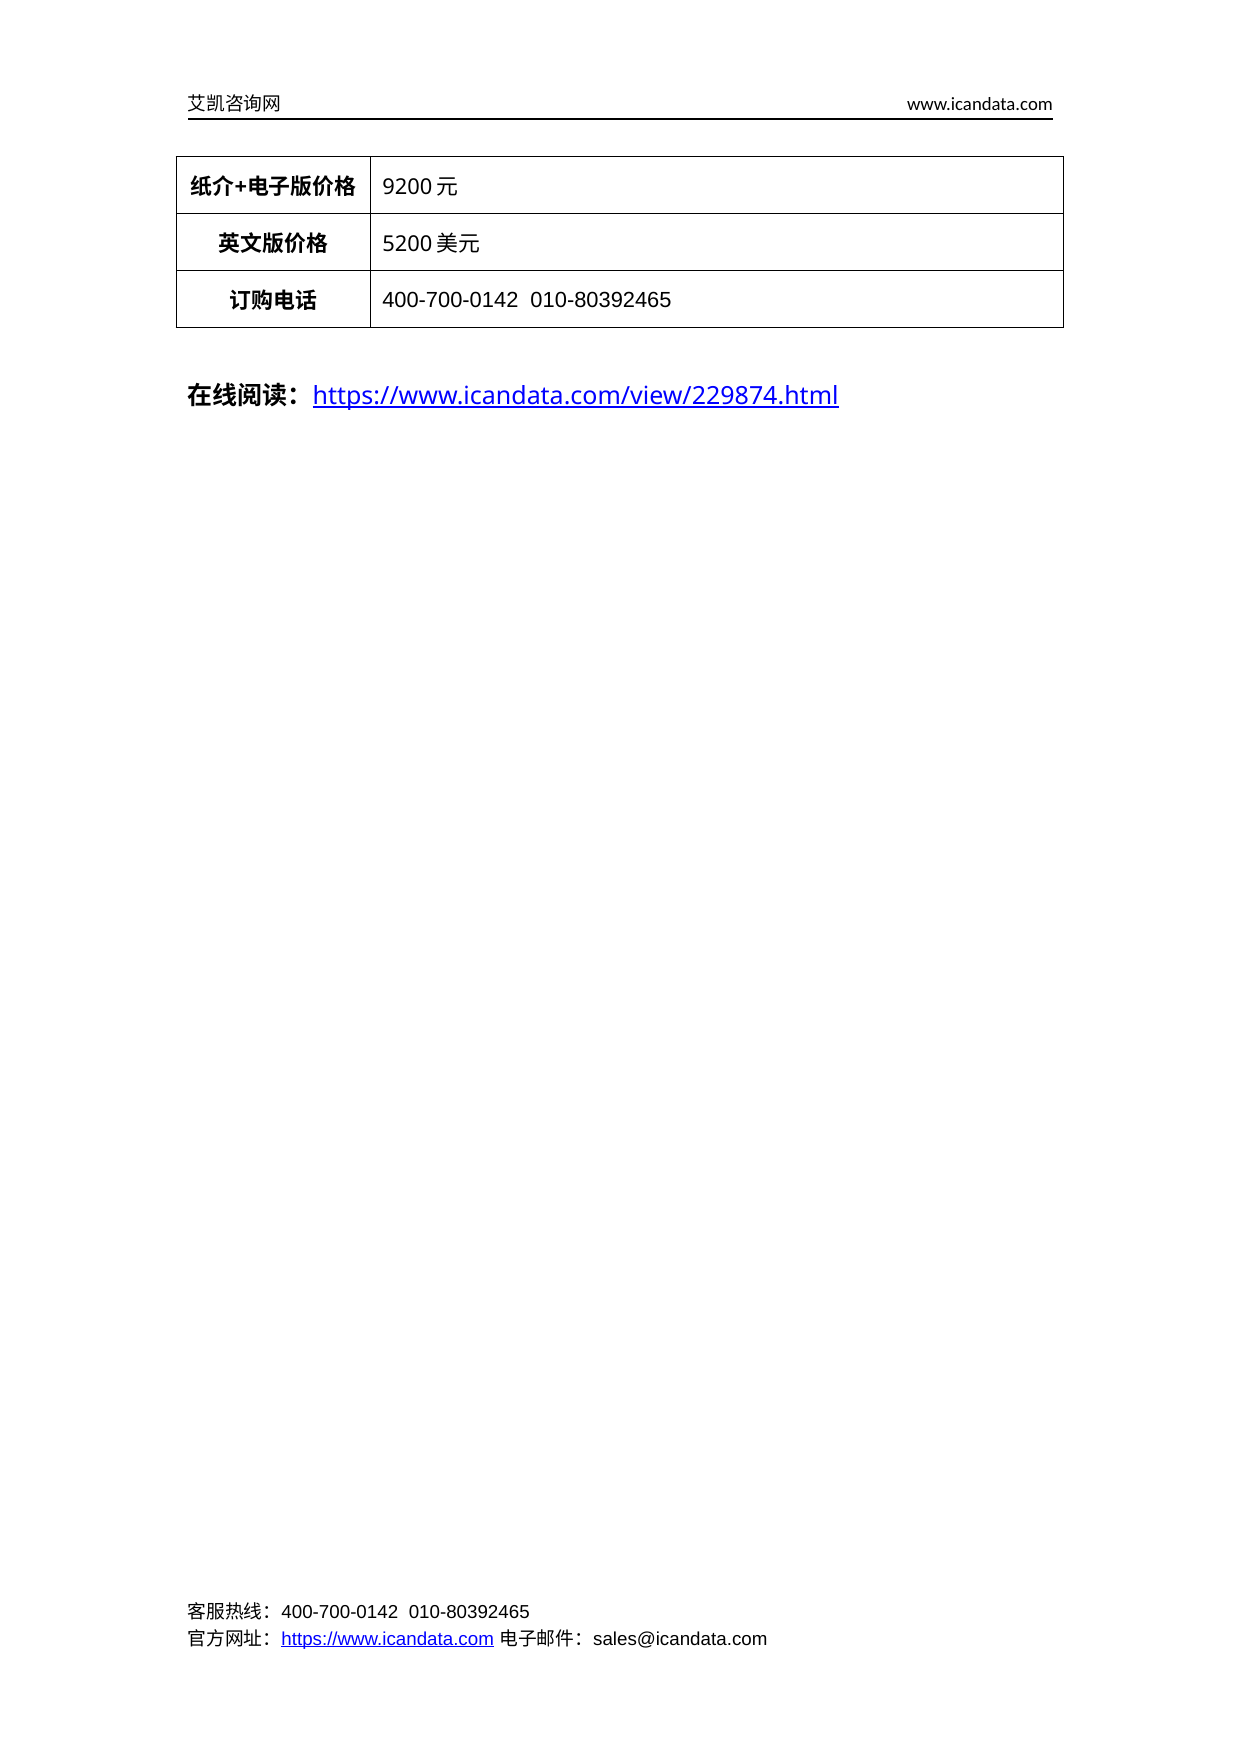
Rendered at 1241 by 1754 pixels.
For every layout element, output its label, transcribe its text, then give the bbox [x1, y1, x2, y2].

table_cell 400-700-0142 010-80392465 [371, 271, 1063, 327]
table_cell 英文版价格 [177, 214, 370, 270]
table_cell 纸介+电子版价格 [177, 157, 370, 213]
text 在线阅读：https://www.icandata.com/view/229874.html [187, 361, 1053, 426]
table_cell 5200美元 [371, 214, 1063, 270]
table_cell 订购电话 [177, 271, 370, 327]
table_cell 9200元 [371, 157, 1063, 213]
